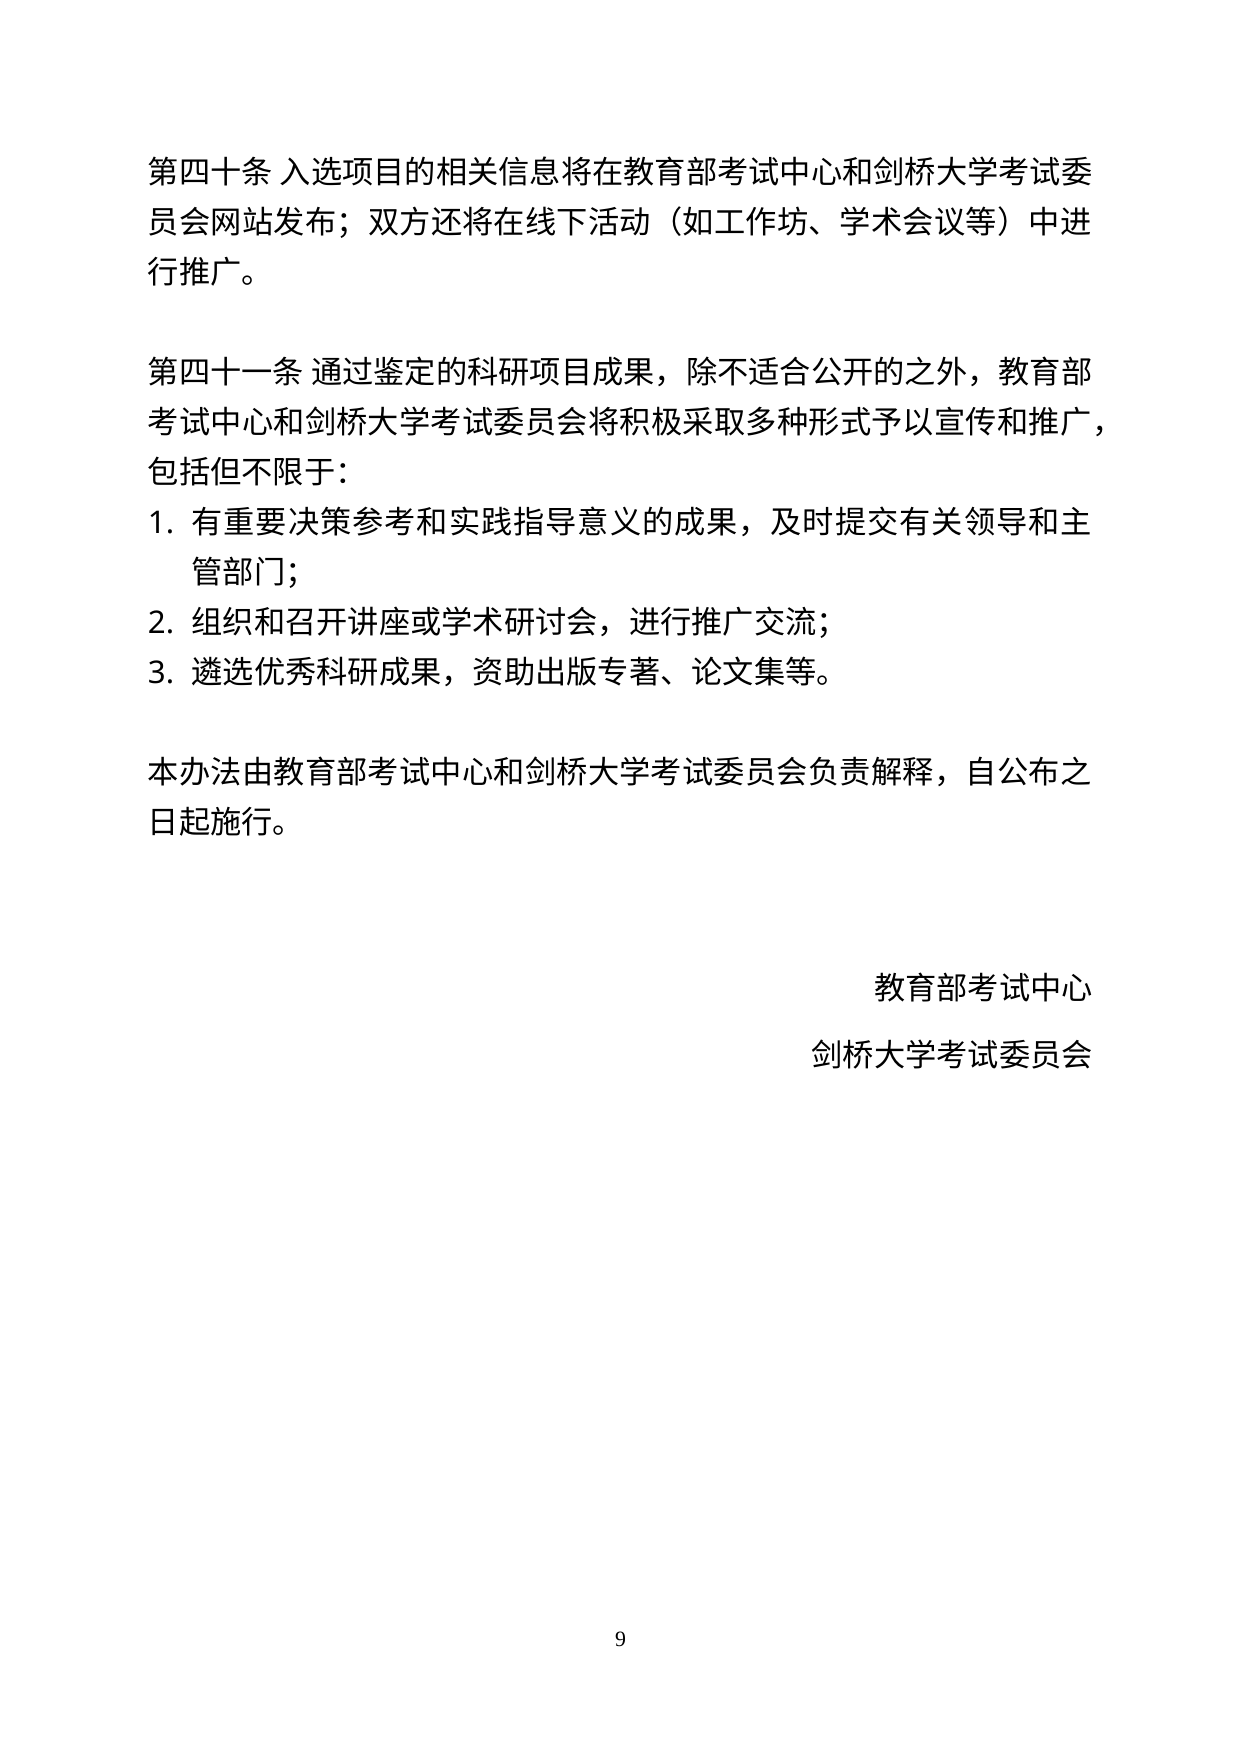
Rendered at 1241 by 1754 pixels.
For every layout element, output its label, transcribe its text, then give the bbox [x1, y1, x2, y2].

list 遴选优秀科研成果，资助出版专著、论文集等。 [148, 643, 1092, 693]
list 有重要决策参考和实践指导意义的成果，及时提交有关领导和主管部门； [148, 493, 1092, 593]
text 第四十条 入选项目的相关信息将在教育部考试中心和剑桥大学考试委员会网站发布；双方还将在线下活动（如工作坊、学术会议等）中进行推广。 [148, 143, 1092, 293]
text 第四十一条 通过鉴定的科研项目成果，除不适合公开的之外，教育部考试中心和剑桥大学考试委员会将积极采取多种形式予以宣传和推广，包括但不限于： [148, 343, 1092, 493]
list 组织和召开讲座或学术研讨会，进行推广交流； [148, 593, 1092, 643]
text 剑桥大学考试委员会 [148, 1023, 1092, 1077]
text 教育部考试中心 [148, 956, 1092, 1010]
text 本办法由教育部考试中心和剑桥大学考试委员会负责解释，自公布之日起施行。 [148, 743, 1092, 843]
